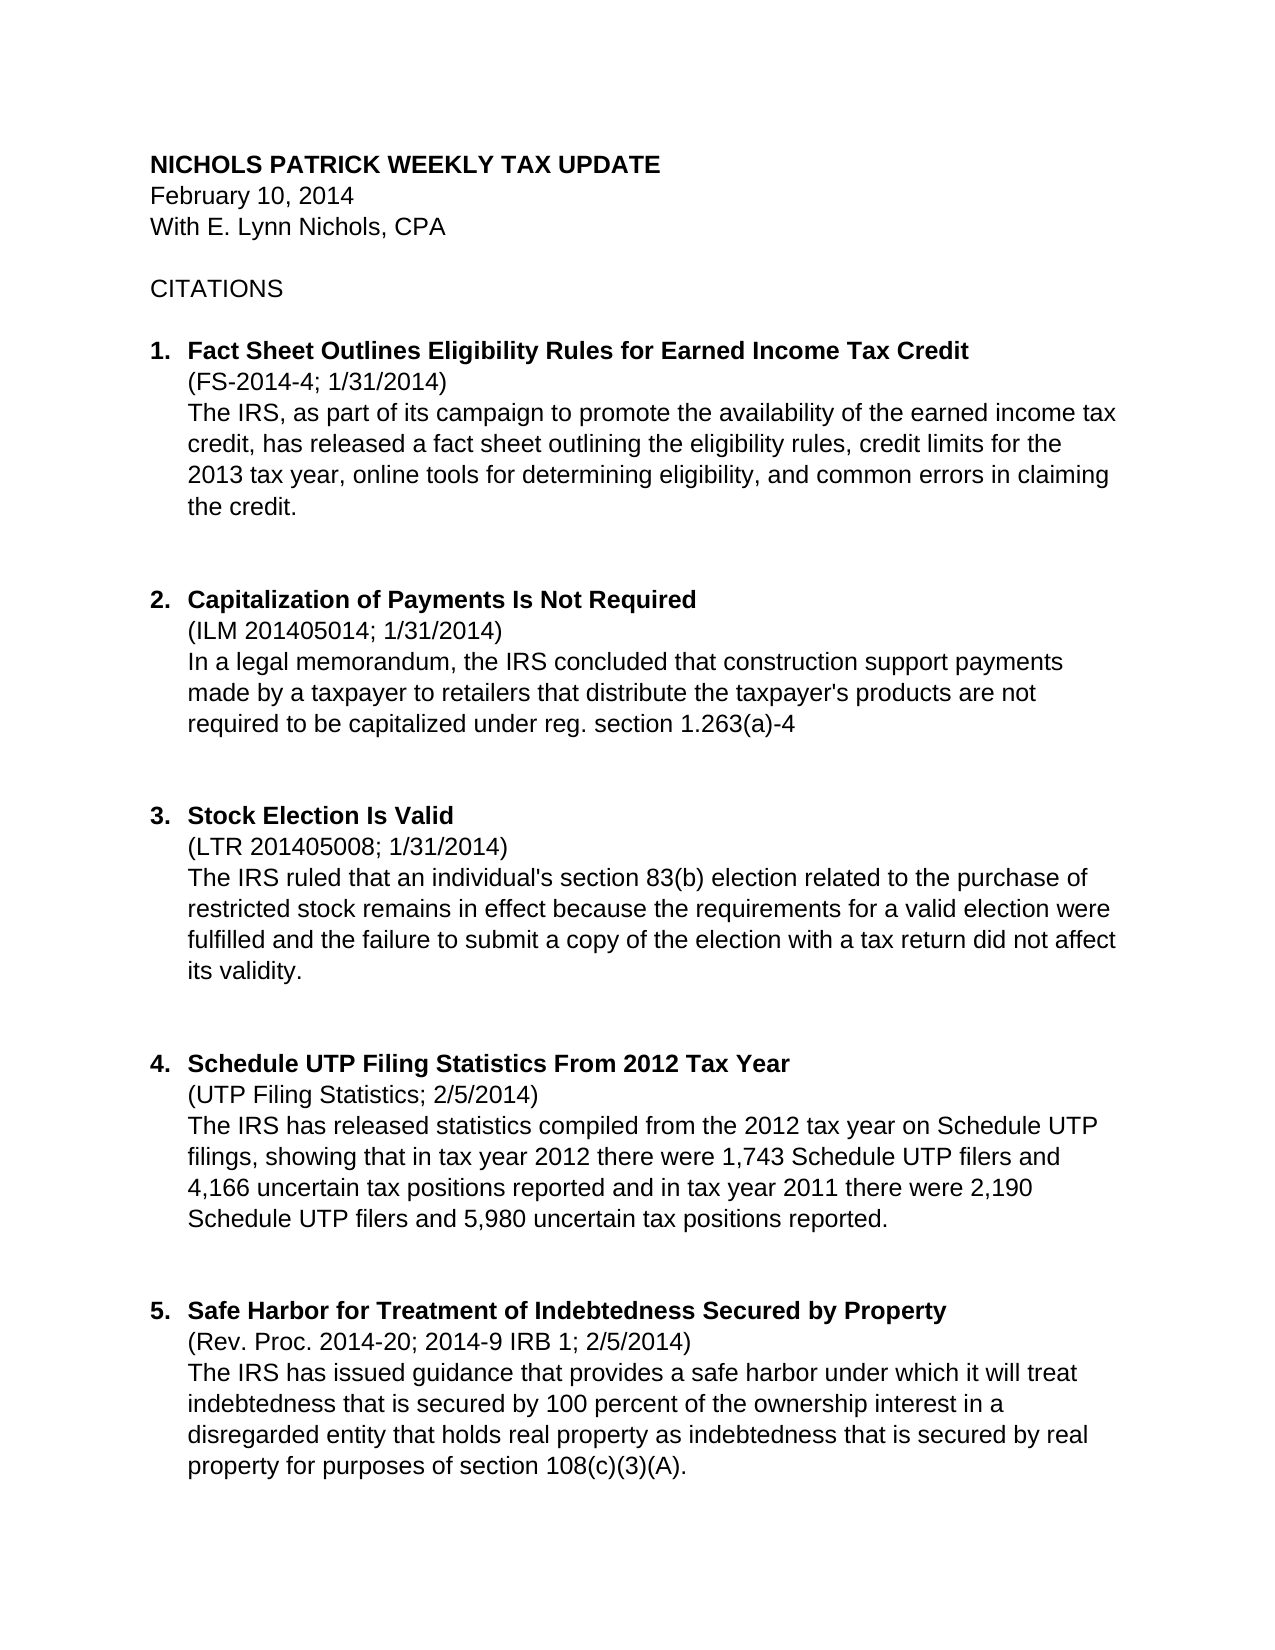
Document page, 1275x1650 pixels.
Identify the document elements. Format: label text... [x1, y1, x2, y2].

list The IRS ruled that an individual's section 83(b) election related to the purchase of restricted stock remains in effect because the requirements for a valid election were fulfilled and the failure to submit a copy of the election with a tax return did not affect its validity. [187, 863, 1125, 985]
list (Rev. Proc. 2014-20; 2014-9 IRB 1; 2/5/2014) [187, 1327, 1125, 1356]
list (ILM 201405014; 1/31/2014) [187, 616, 1125, 644]
list Schedule UTP Filing Statistics From 2012 Tax Year [150, 1048, 1125, 1077]
list (FS-2014-4; 1/31/2014) [187, 367, 1125, 396]
list The IRS, as part of its campaign to promote the availability of the earned income tax credit, has released a fact sheet outlining the eligibility rules, credit limits for the 2013 tax year, online tools for determining eligibility, and common errors in claiming the credit. [187, 398, 1125, 520]
text CITATIONS [150, 274, 1125, 303]
list The IRS has issued guidance that provides a safe harbor under which it will treat indebtedness that is secured by 100 percent of the ownership interest in a disregarded entity that holds real property as indebtedness that is secured by real property for purposes of section 108(c)(3)(A). [187, 1358, 1125, 1480]
list (LTR 201405008; 1/31/2014) [187, 832, 1125, 861]
list Capitalization of Payments Is Not Required [150, 584, 1125, 613]
list In a legal memorandum, the IRS concluded that construction support payments made by a taxpayer to retailers that distribute the taxpayer's products are not required to be capitalized under reg. section 1.263(a)-4 [187, 647, 1125, 737]
list Fact Sheet Outlines Eligibility Rules for Earned Income Tax Credit [150, 336, 1125, 365]
list Safe Harbor for Treatment of Indebtedness Secured by Property [150, 1296, 1125, 1325]
list (UTP Filing Statistics; 2/5/2014) [187, 1079, 1125, 1108]
list The IRS has released statistics compiled from the 2012 tax year on Schedule UTP filings, showing that in tax year 2012 there were 1,743 Schedule UTP filers and 4,166 uncertain tax positions reported and in tax year 2011 there were 2,190 Schedule UTP filers and 5,980 uncertain tax positions reported. [187, 1111, 1125, 1232]
text With E. Lynn Nichols, CPA [150, 212, 1125, 241]
list Stock Election Is Valid [150, 801, 1125, 830]
text NICHOLS PATRICK WEEKLY TAX UPDATE [150, 150, 1125, 179]
text February 10, 2014 [150, 181, 1125, 210]
